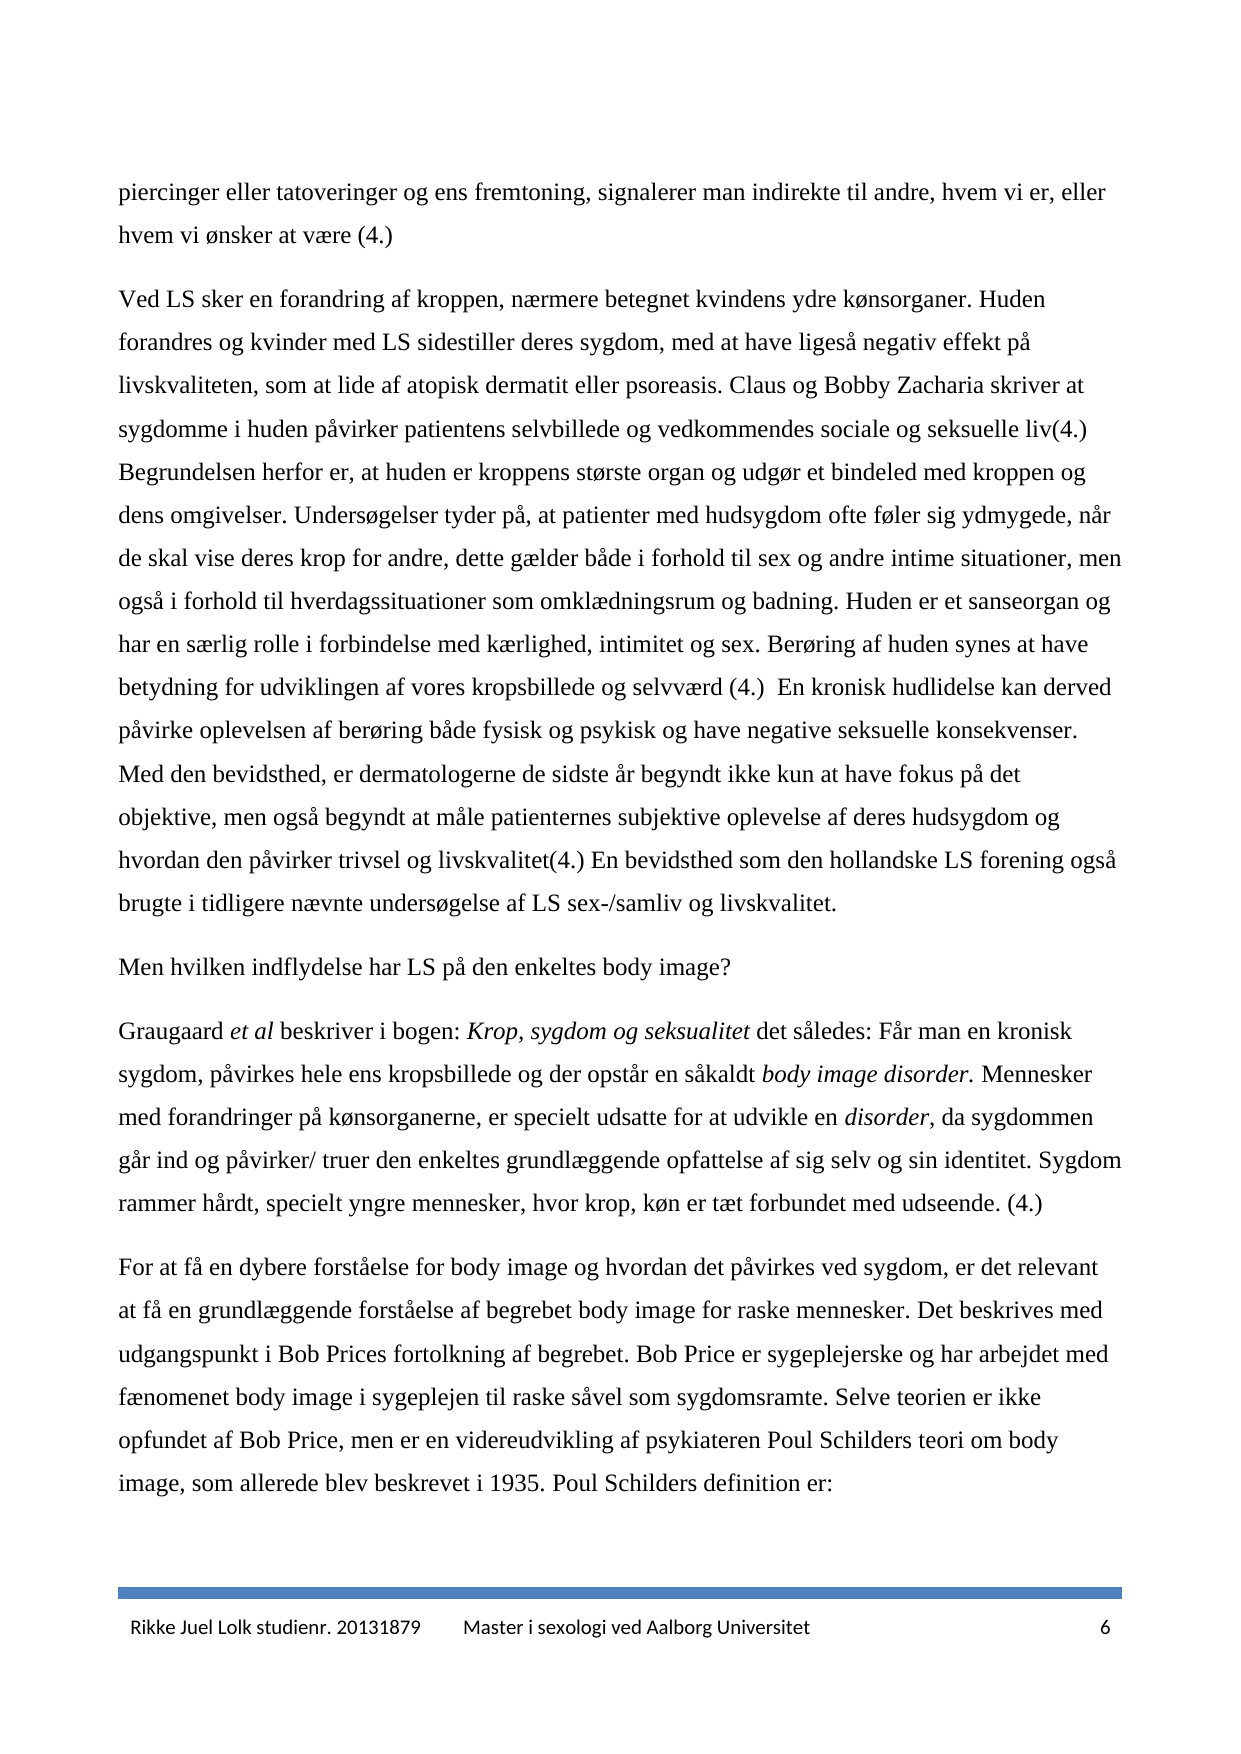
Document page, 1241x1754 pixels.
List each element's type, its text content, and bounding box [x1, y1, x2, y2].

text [118, 177, 1122, 249]
text Men hvilken indflydelse har LS på den enkeltes body image? [118, 952, 1122, 981]
text Ved LS sker en forandring af kroppen, nærmere betegnet kvindens ydre kønsorganer. Huden forandres og kvinder med LS sidestiller deres sygdom, med at have ligeså negativ effekt på livskvaliteten, som at lide af atopisk dermatit eller psoreasis. Claus og Bobby Zacharia skriver at sygdomme i huden påvirker patientens selvbillede og vedkommendes sociale og seksuelle liv(4.) Begrundelsen herfor er, at huden er kroppens største organ og udgør et bindeled med kroppen og dens omgivelser. Undersøgelser tyder på, at patienter med hudsygdom ofte føler sig ydmygede, når de skal vise deres krop for andre, dette gælder både i forhold til sex og andre intime situationer, men også i forhold til hverdagssituationer som omklædningsrum og badning. Huden er et sanseorgan og har en særlig rolle i forbindelse med kærlighed, intimitet og sex. Berøring af huden synes at have betydning for udviklingen af vores kropsbillede og selvværd (4.) En kronisk hudlidelse kan derved påvirke oplevelsen af berøring både fysisk og psykisk og have negative seksuelle konsekvenser. Med den bevidsthed, er dermatologerne de sidste år begyndt ikke kun at have fokus på det objektive, men også begyndt at måle patienternes subjektive oplevelse af deres hudsygdom og hvordan den påvirker trivsel og livskvalitet(4.) En bevidsthed som den hollandske LS forening også brugte i tidligere nævnte undersøgelse af LS sex-/samliv og livskvalitet. [118, 284, 1122, 917]
text Graugaard et al beskriver i bogen: Krop, sygdom og seksualitet det således: Får man en kronisk sygdom, påvirkes hele ens kropsbillede og der opstår en såkaldt body image disorder. Mennesker med forandringer på kønsorganerne, er specielt udsatte for at udvikle en disorder, da sygdommen går ind og påvirker/ truer den enkeltes grundlæggende opfattelse af sig selv og sin identitet. Sygdom rammer hårdt, specielt yngre mennesker, hvor krop, køn er tæt forbundet med udseende. (4.) [118, 1016, 1122, 1217]
text For at få en dybere forståelse for body image og hvordan det påvirkes ved sygdom, er det relevant at få en grundlæggende forståelse af begrebet body image for raske mennesker. Det beskrives med udgangspunkt i Bob Prices fortolkning af begrebet. Bob Price er sygeplejerske og har arbejdet med fænomenet body image i sygeplejen til raske såvel som sygdomsramte. Selve teorien er ikke opfundet af Bob Price, men er en videreudvikling af psykiateren Poul Schilders teori om body image, som allerede blev beskrevet i 1935. Poul Schilders definition er: [118, 1252, 1122, 1497]
